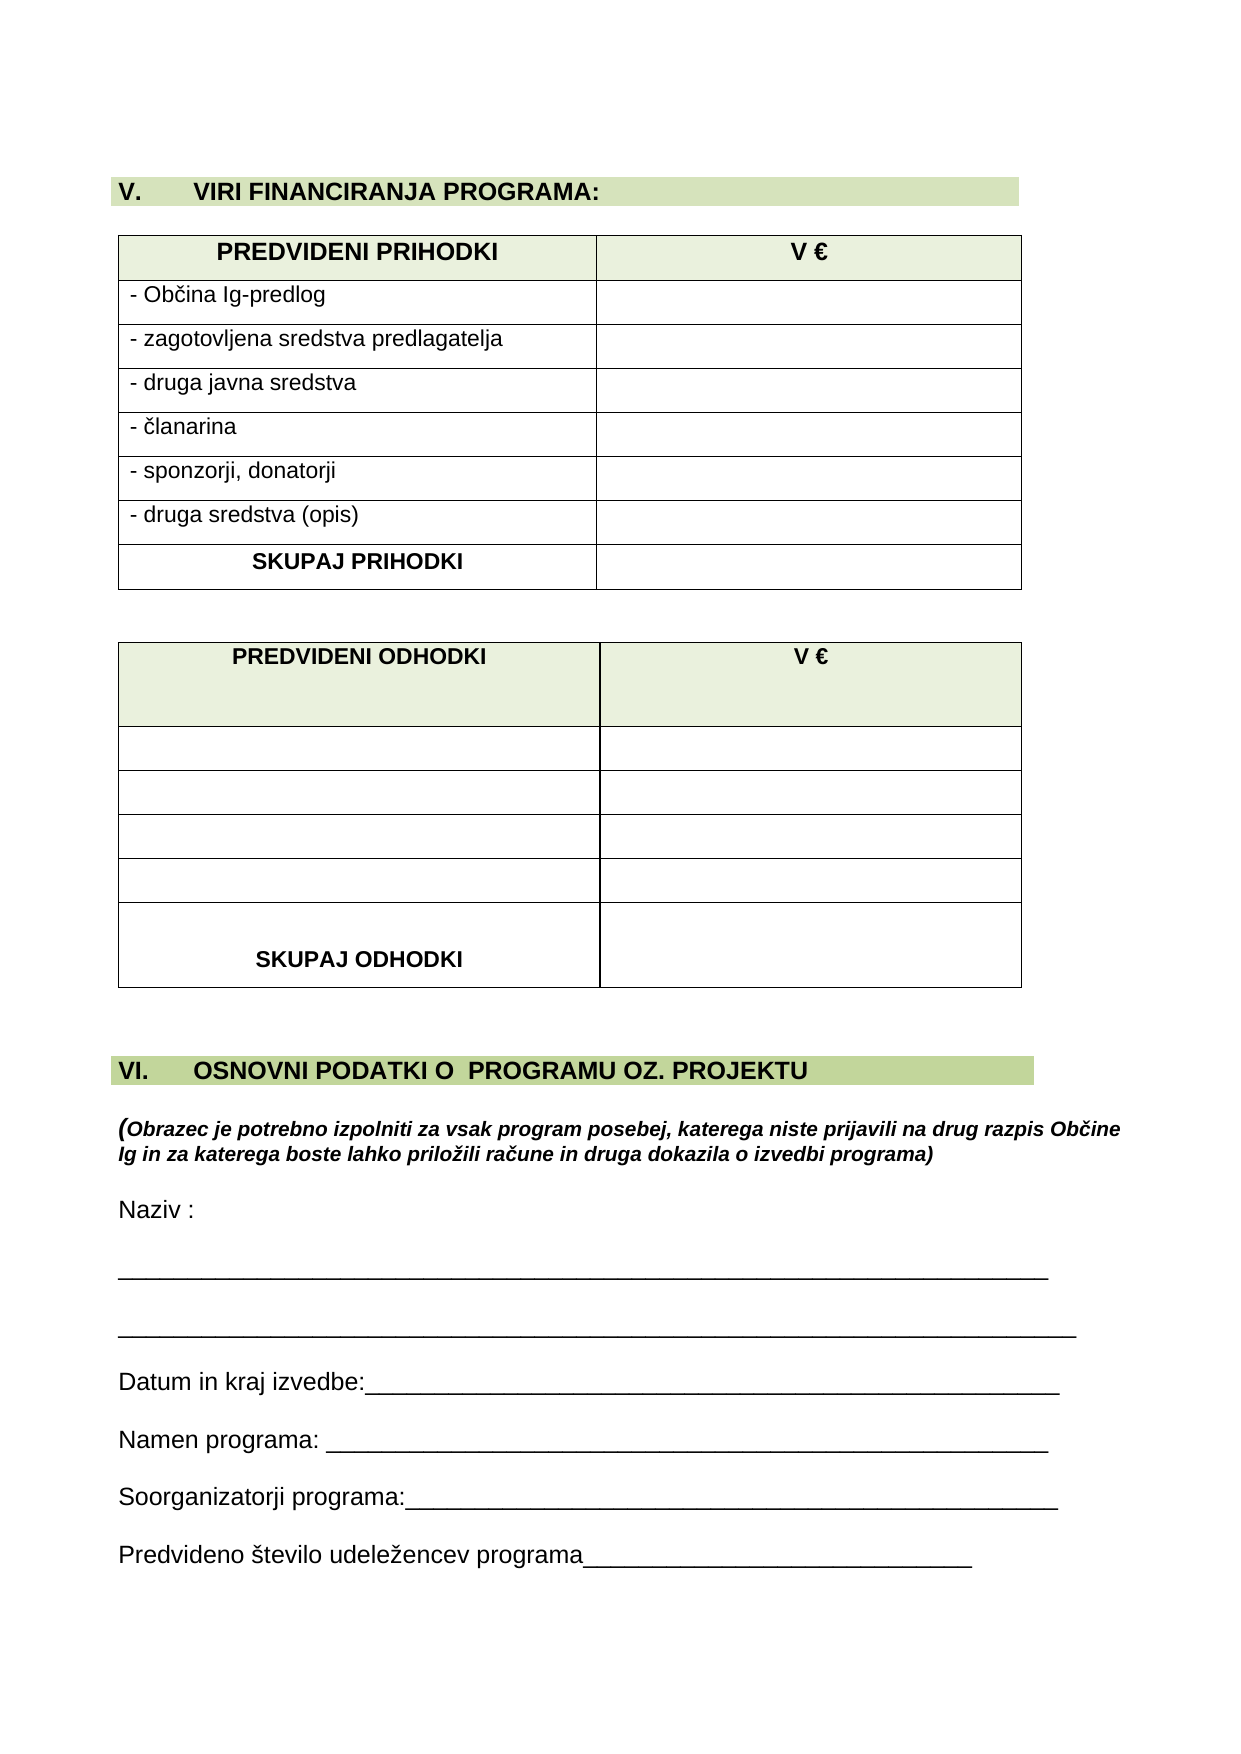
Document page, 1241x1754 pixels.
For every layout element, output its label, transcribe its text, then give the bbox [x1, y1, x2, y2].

table_cell - članarina [119, 413, 596, 456]
table_header PREDVIDENI PRIHODKI [119, 236, 596, 280]
table_cell - sponzorji, donatorji [119, 457, 596, 500]
table_cell - Občina Ig-predlog [119, 281, 596, 324]
table_cell [597, 281, 1021, 324]
table_header PREDVIDENI ODHODKI [119, 643, 599, 726]
table_cell [601, 815, 1021, 858]
text (Obrazec je potrebno izpolniti za vsak program posebej, katerega niste prijavili na drug razpis Občine Ig in za katerega boste lahko priložili račune in druga dokazila o izvedbi programa) [118, 1113, 1122, 1166]
table_header OSNOVNI PODATKI O PROGRAMU OZ. PROJEKTU [111, 1056, 1034, 1085]
text Namen programa: ____________________________________________________ [118, 1425, 1122, 1454]
table_header V € [601, 643, 1021, 726]
table_cell [119, 859, 599, 902]
table_cell [119, 815, 599, 858]
table_header V € [597, 236, 1021, 280]
table_cell [601, 771, 1021, 814]
table_cell [119, 771, 599, 814]
text Datum in kraj izvedbe:__________________________________________________ [118, 1367, 1122, 1396]
table_cell [597, 457, 1021, 500]
table_cell - zagotovljena sredstva predlagatelja [119, 325, 596, 368]
text Predvideno število udeležencev programa____________________________ [118, 1540, 1122, 1569]
table_cell SKUPAJ PRIHODKI [119, 545, 596, 588]
text Soorganizatorji programa:_______________________________________________ [118, 1482, 1122, 1511]
table_cell [597, 369, 1021, 412]
table_cell [601, 727, 1021, 770]
text _____________________________________________________________________ [118, 1310, 1122, 1339]
table_cell [597, 413, 1021, 456]
table_cell SKUPAJ ODHODKI [119, 903, 599, 987]
table_cell [119, 727, 599, 770]
text Naziv : ___________________________________________________________________ [118, 1195, 1122, 1281]
table_cell [601, 859, 1021, 902]
table_cell [597, 501, 1021, 544]
table_cell [601, 903, 1021, 987]
table_cell - druga javna sredstva [119, 369, 596, 412]
table_cell [597, 545, 1021, 588]
table_cell - druga sredstva (opis) [119, 501, 596, 544]
table_cell [597, 325, 1021, 368]
table_header VIRI FINANCIRANJA PROGRAMA: [111, 177, 1019, 206]
